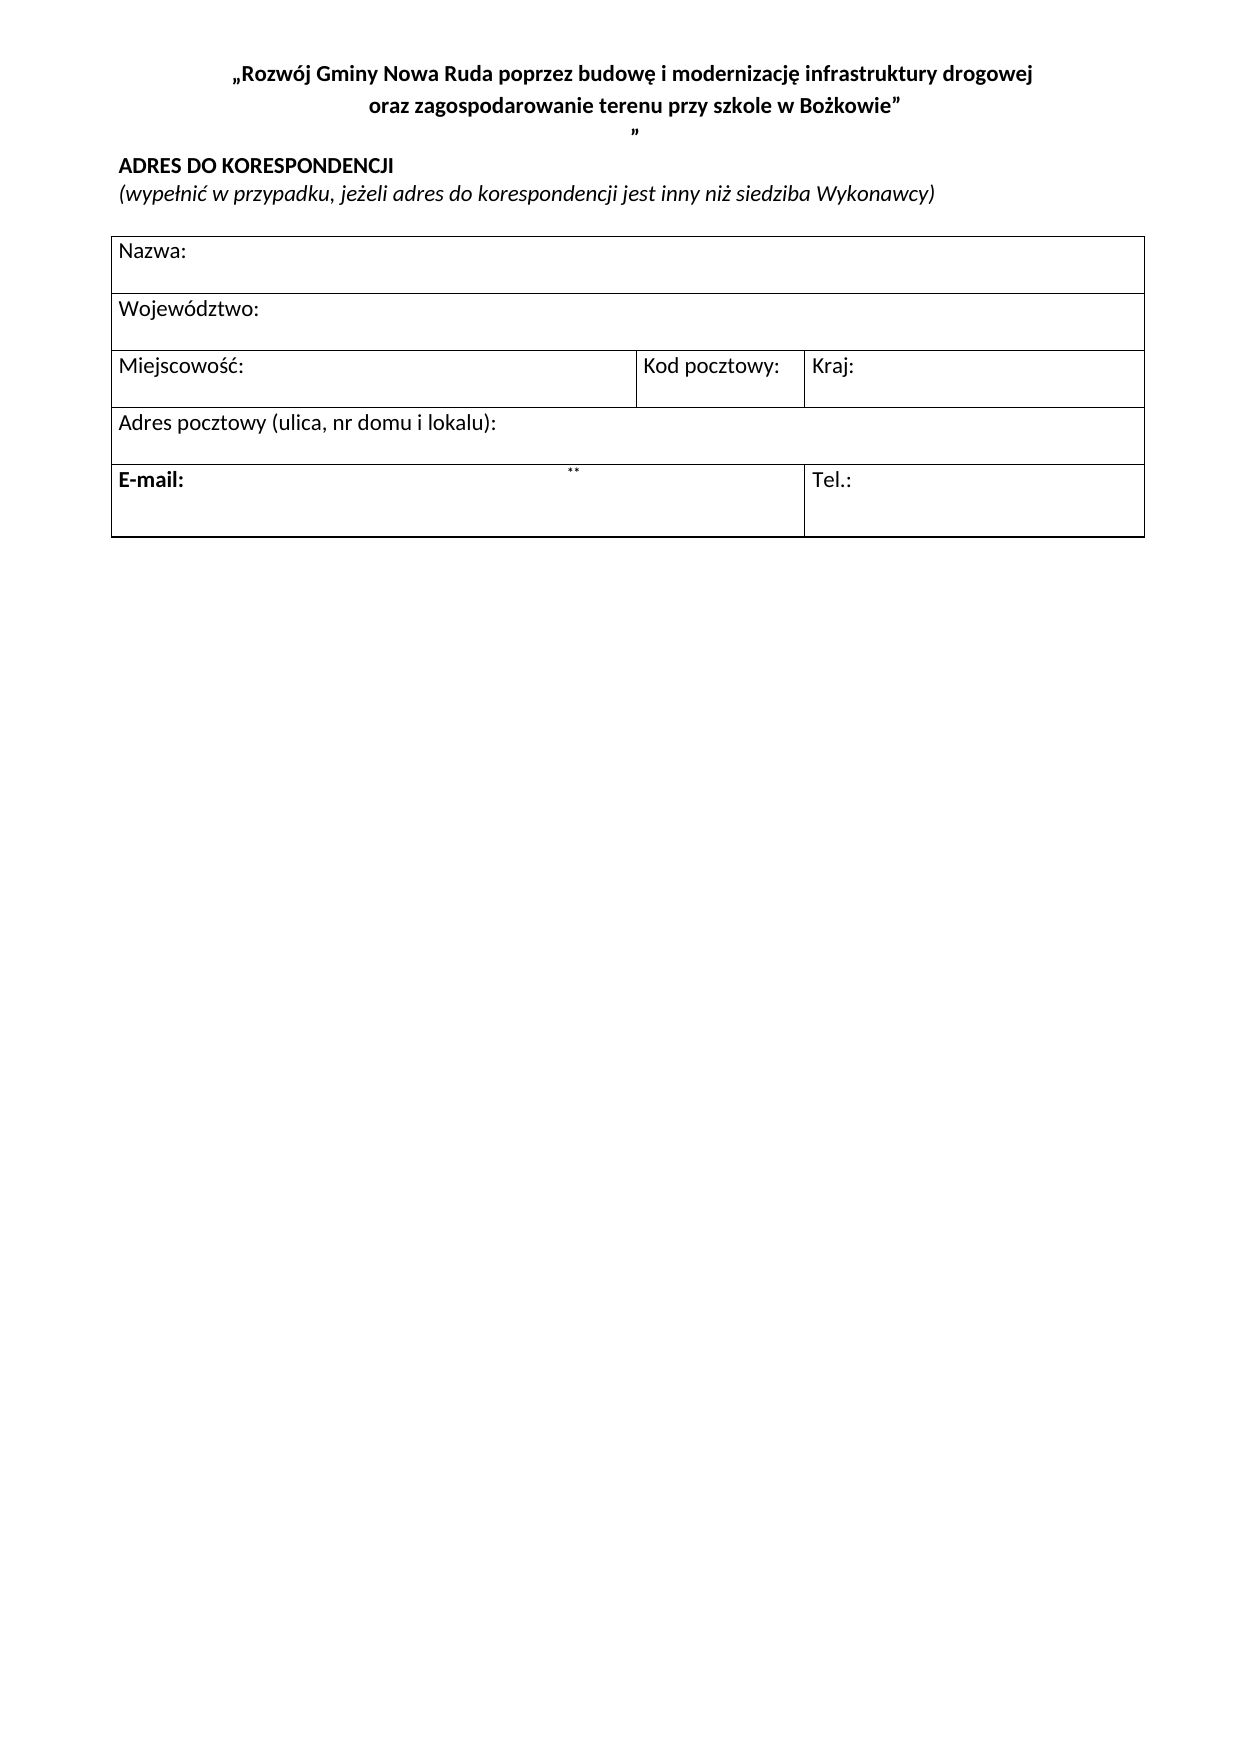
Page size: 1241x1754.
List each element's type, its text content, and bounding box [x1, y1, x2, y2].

table_cell Miejscowość: [112, 351, 636, 407]
table_cell Tel.: [805, 465, 1144, 536]
table_cell Nazwa: [112, 237, 1144, 293]
table_cell Województwo: [112, 294, 1144, 350]
table_cell Kraj: [805, 351, 1144, 407]
table_cell E-mail: ** [112, 465, 804, 536]
table_cell Adres pocztowy (ulica, nr domu i lokalu): [112, 408, 1144, 464]
table_header ADRES DO KORESPONDENCJI (wypełnić w przypadku, jeżeli adres do korespondencji jest inny niż siedziba Wykonawcy) [111, 152, 1144, 236]
table_cell Kod pocztowy: [637, 351, 804, 407]
